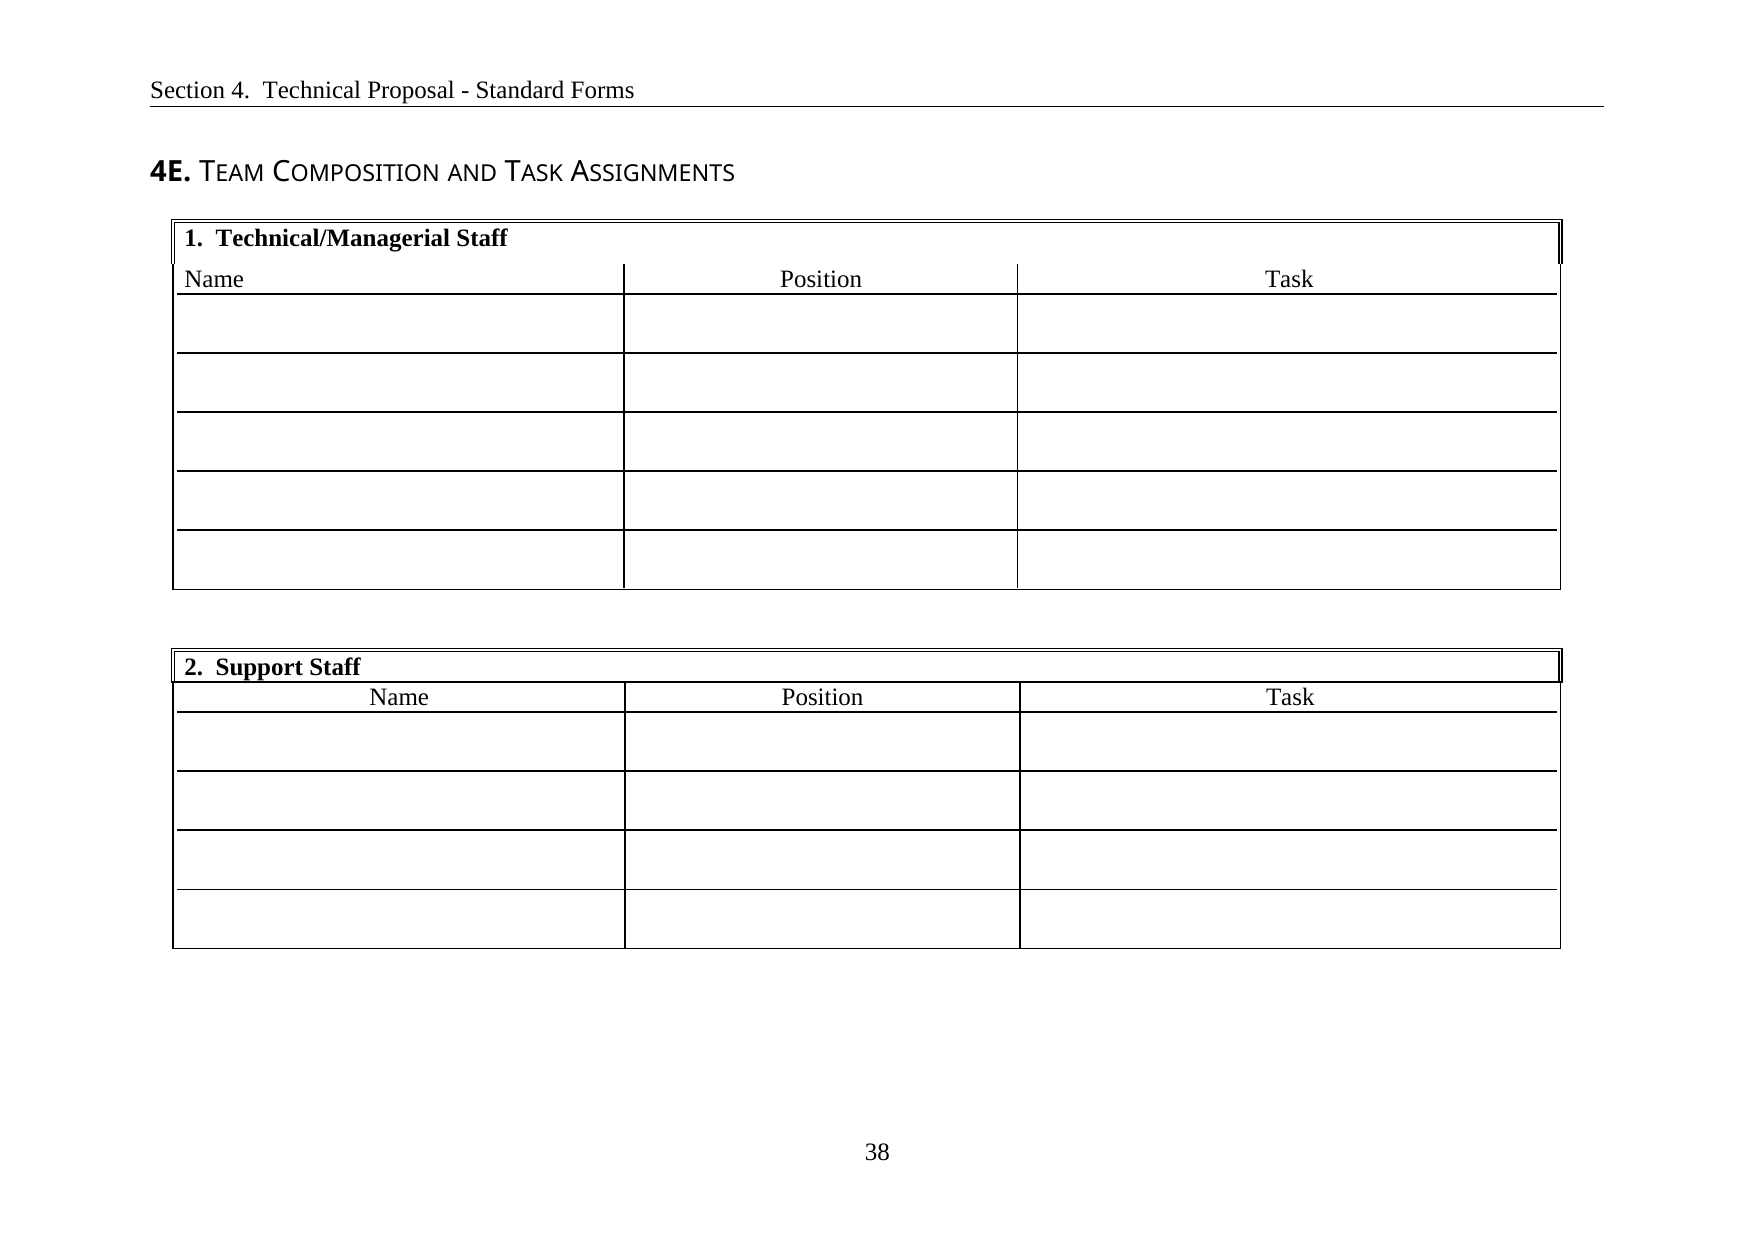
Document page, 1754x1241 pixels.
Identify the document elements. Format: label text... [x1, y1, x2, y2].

table_cell [625, 413, 1017, 470]
table_cell [1021, 829, 1560, 888]
table_cell [174, 829, 624, 888]
table_cell [174, 770, 624, 829]
table_cell [626, 831, 1019, 888]
table_cell [626, 890, 1019, 947]
table_cell [174, 711, 624, 770]
table_cell [626, 772, 1019, 829]
table_cell [1018, 293, 1560, 352]
table_header 2. Support Staff [175, 652, 1558, 681]
table_cell [174, 352, 623, 411]
table_cell Position [625, 264, 1017, 293]
table_cell [174, 889, 624, 947]
table_cell [1018, 411, 1560, 470]
table_header 1. Technical/Managerial Staff [175, 223, 1558, 264]
table_cell [1021, 770, 1560, 829]
table_cell Name [174, 264, 623, 293]
table_cell [1018, 470, 1560, 529]
table_cell Position [626, 683, 1019, 711]
table_cell Task [1021, 683, 1560, 711]
table_cell [625, 354, 1017, 411]
table_cell [174, 293, 623, 352]
table_cell [1018, 529, 1560, 588]
table_cell [174, 411, 623, 470]
table_cell [626, 713, 1019, 770]
text 4E. Team Composition and Task Assignments [150, 150, 1604, 190]
table_cell [1021, 889, 1560, 947]
table_cell [174, 470, 623, 529]
table_cell Name [174, 683, 624, 711]
table_cell [625, 531, 1017, 588]
table_cell [625, 472, 1017, 529]
table_cell [625, 295, 1017, 352]
table_cell [1018, 352, 1560, 411]
table_cell [1021, 711, 1560, 770]
table_cell Task [1018, 264, 1560, 293]
table_cell [174, 529, 623, 588]
